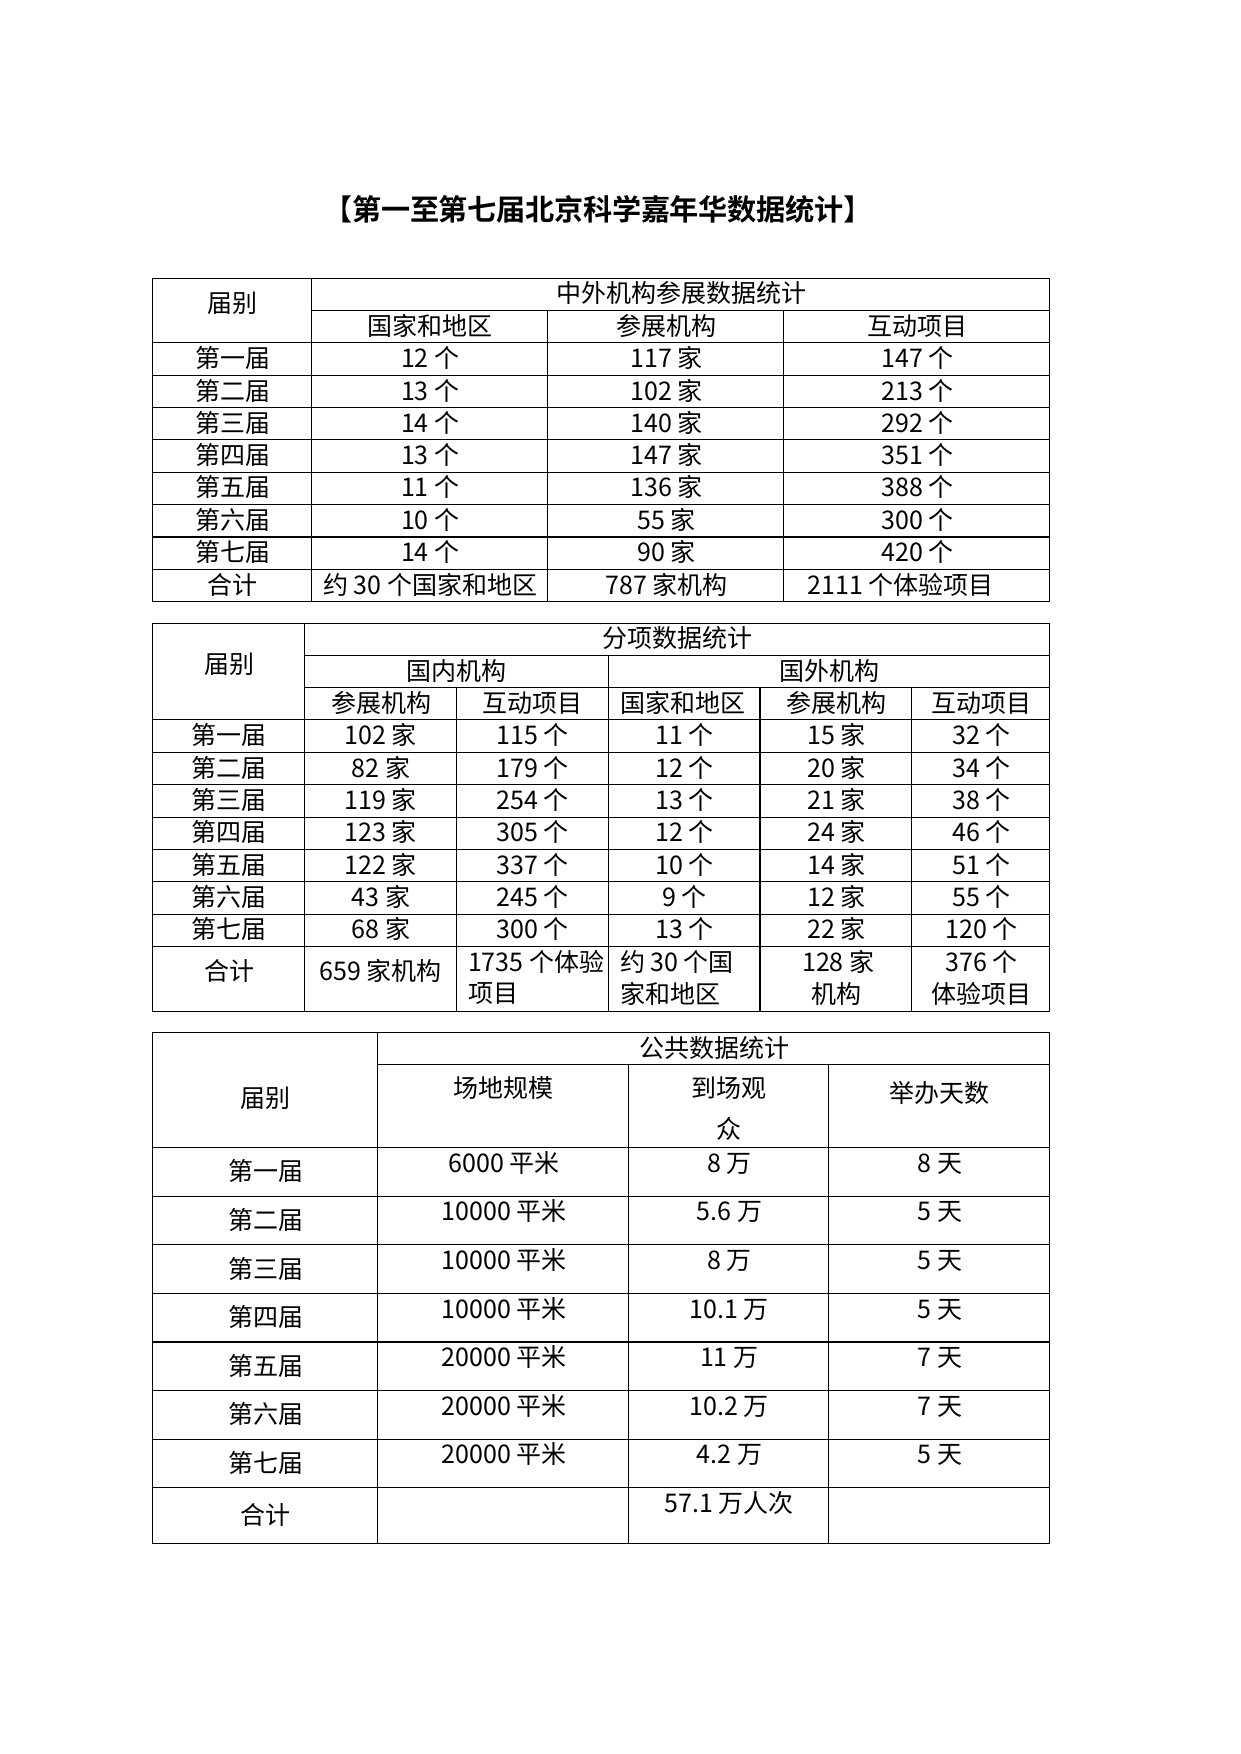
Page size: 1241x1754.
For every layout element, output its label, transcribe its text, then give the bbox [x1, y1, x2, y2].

table_cell 20000 平米 [378, 1343, 628, 1390]
table_cell 376 个 体验项目 [912, 947, 1049, 1011]
table_cell 32 个 [912, 720, 1049, 752]
table_cell 约 30 个国家和地区 [312, 570, 547, 601]
table_cell 51 个 [912, 850, 1049, 881]
table_cell 合计 [153, 947, 304, 1011]
table_cell 388 个 [784, 473, 1049, 504]
table_cell 第三届 [153, 408, 311, 439]
table_cell 12 个 [609, 753, 759, 784]
table_cell 10 个 [312, 505, 547, 536]
table_cell 第七届 [153, 538, 311, 569]
table_cell 2111 个体验项目 [784, 570, 1049, 601]
table_cell 1735 个体验项目 [457, 947, 608, 1011]
table_cell 13 个 [312, 376, 547, 407]
table_cell 第二届 [153, 753, 304, 784]
table_cell 合计 [153, 1488, 377, 1543]
table_cell 120 个 [912, 915, 1049, 946]
table_cell 659 家机构 [305, 947, 456, 1011]
table_cell 5 天 [829, 1245, 1049, 1293]
table_cell 20000 平米 [378, 1391, 628, 1439]
table_cell 第七届 [153, 1440, 377, 1487]
table_cell 22 家 [761, 915, 911, 946]
table_cell 12 个 [609, 818, 759, 849]
table_cell 351 个 [784, 440, 1049, 472]
table_cell 38 个 [912, 785, 1049, 817]
table_cell 140 家 [548, 408, 783, 439]
table_cell 第四届 [153, 818, 304, 849]
table_cell 21 家 [761, 785, 911, 817]
table_cell 13 个 [312, 440, 547, 472]
table_cell 82 家 [305, 753, 456, 784]
text 【第一至第七届北京科学嘉年华数据统计】 [142, 186, 1054, 229]
table_cell 5.6 万 [629, 1197, 828, 1244]
table_cell 10000 平米 [378, 1197, 628, 1244]
table_cell 179 个 [457, 753, 608, 784]
table_header 届别 [153, 279, 311, 342]
table_cell 300 个 [784, 505, 1049, 536]
table_cell 5 天 [829, 1197, 1049, 1244]
table_cell 305 个 [457, 818, 608, 849]
table_cell 11 个 [312, 473, 547, 504]
table_cell 43 家 [305, 882, 456, 913]
table_cell 123 家 [305, 818, 456, 849]
table_cell 55 个 [912, 882, 1049, 913]
table_cell 102 家 [548, 376, 783, 407]
table_cell 参展机构 [305, 688, 456, 719]
table_cell 213 个 [784, 376, 1049, 407]
table_cell 13 个 [609, 915, 759, 946]
table_cell 147 家 [548, 440, 783, 472]
table_cell 122 家 [305, 850, 456, 881]
table_cell 10000 平米 [378, 1245, 628, 1293]
table_header 分项数据统计 [305, 624, 1049, 654]
table_cell 国外机构 [609, 656, 1049, 687]
table_cell 46 个 [912, 818, 1049, 849]
table_cell 34 个 [912, 753, 1049, 784]
table_cell 245 个 [457, 882, 608, 913]
table_cell 90 家 [548, 538, 783, 569]
table_cell 第五届 [153, 850, 304, 881]
table_cell 互动项目 [457, 688, 608, 719]
table_cell 119 家 [305, 785, 456, 817]
table_cell 场地规模 [378, 1065, 628, 1147]
table_header 届别 [153, 1033, 377, 1147]
table_cell 20000 平米 [378, 1440, 628, 1487]
table_cell 国内机构 [305, 656, 608, 687]
table_cell 102 家 [305, 720, 456, 752]
table_cell 9 个 [609, 882, 759, 913]
table_cell 第五届 [153, 1343, 377, 1390]
table_cell 300 个 [457, 915, 608, 946]
table_cell 参展机构 [548, 311, 783, 342]
table_cell 24 家 [761, 818, 911, 849]
table_cell 14 个 [312, 408, 547, 439]
table_cell 第二届 [153, 1197, 377, 1244]
table_cell 55 家 [548, 505, 783, 536]
table_cell 举办天数 [829, 1065, 1049, 1147]
table_cell 10000 平米 [378, 1294, 628, 1341]
table_cell [378, 1488, 628, 1543]
table_cell 参展机构 [761, 688, 911, 719]
table_cell 20 家 [761, 753, 911, 784]
table_cell 第五届 [153, 473, 311, 504]
table_cell 6000 平米 [378, 1148, 628, 1196]
table_cell 117 家 [548, 343, 783, 374]
table_cell 4.2 万 [629, 1440, 828, 1487]
table_cell 5 天 [829, 1440, 1049, 1487]
table_cell 10.1 万 [629, 1294, 828, 1341]
table_cell 147 个 [784, 343, 1049, 374]
table_cell 第六届 [153, 882, 304, 913]
table_cell 8 天 [829, 1148, 1049, 1196]
table_cell 787 家机构 [548, 570, 783, 601]
table_cell 14 个 [312, 538, 547, 569]
table_cell 第三届 [153, 1245, 377, 1293]
table_cell 68 家 [305, 915, 456, 946]
table_cell 互动项目 [784, 311, 1049, 342]
table_cell 国家和地区 [609, 688, 759, 719]
table_cell 7 天 [829, 1391, 1049, 1439]
table_cell [829, 1488, 1049, 1543]
table_cell 8 万 [629, 1148, 828, 1196]
table_cell 136 家 [548, 473, 783, 504]
table_cell 337 个 [457, 850, 608, 881]
table_cell 254 个 [457, 785, 608, 817]
table_header 中外机构参展数据统计 [312, 279, 1049, 310]
table_cell 约 30 个国 家和地区 [609, 947, 759, 1011]
table_cell 14 家 [761, 850, 911, 881]
table_cell 第六届 [153, 1391, 377, 1439]
table_cell 第一届 [153, 720, 304, 752]
table_cell 292 个 [784, 408, 1049, 439]
table_cell 合计 [153, 570, 311, 601]
table_cell 第一届 [153, 1148, 377, 1196]
table_cell 12 家 [761, 882, 911, 913]
table_cell 15 家 [761, 720, 911, 752]
table_cell 10.2 万 [629, 1391, 828, 1439]
table_cell 互动项目 [912, 688, 1049, 719]
table_cell 115 个 [457, 720, 608, 752]
table_cell 13 个 [609, 785, 759, 817]
table_header 届别 [153, 624, 304, 719]
table_cell 5 天 [829, 1294, 1049, 1341]
table_cell 第一届 [153, 343, 311, 374]
table_cell 11 个 [609, 720, 759, 752]
table_cell 第二届 [153, 376, 311, 407]
table_cell 到场观众 [629, 1065, 828, 1147]
table_cell 128 家 机构 [761, 947, 911, 1011]
table_header 公共数据统计 [378, 1033, 1049, 1064]
table_cell 8 万 [629, 1245, 828, 1293]
table_cell 第七届 [153, 915, 304, 946]
table_cell 12 个 [312, 343, 547, 374]
table_cell 第三届 [153, 785, 304, 817]
table_cell 第六届 [153, 505, 311, 536]
table_cell 国家和地区 [312, 311, 547, 342]
table_cell 7 天 [829, 1343, 1049, 1390]
table_cell 57.1 万人次 [629, 1488, 828, 1543]
table_cell 10 个 [609, 850, 759, 881]
table_cell 第四届 [153, 440, 311, 472]
table_cell 420 个 [784, 538, 1049, 569]
table_cell 11 万 [629, 1343, 828, 1390]
table_cell 第四届 [153, 1294, 377, 1341]
